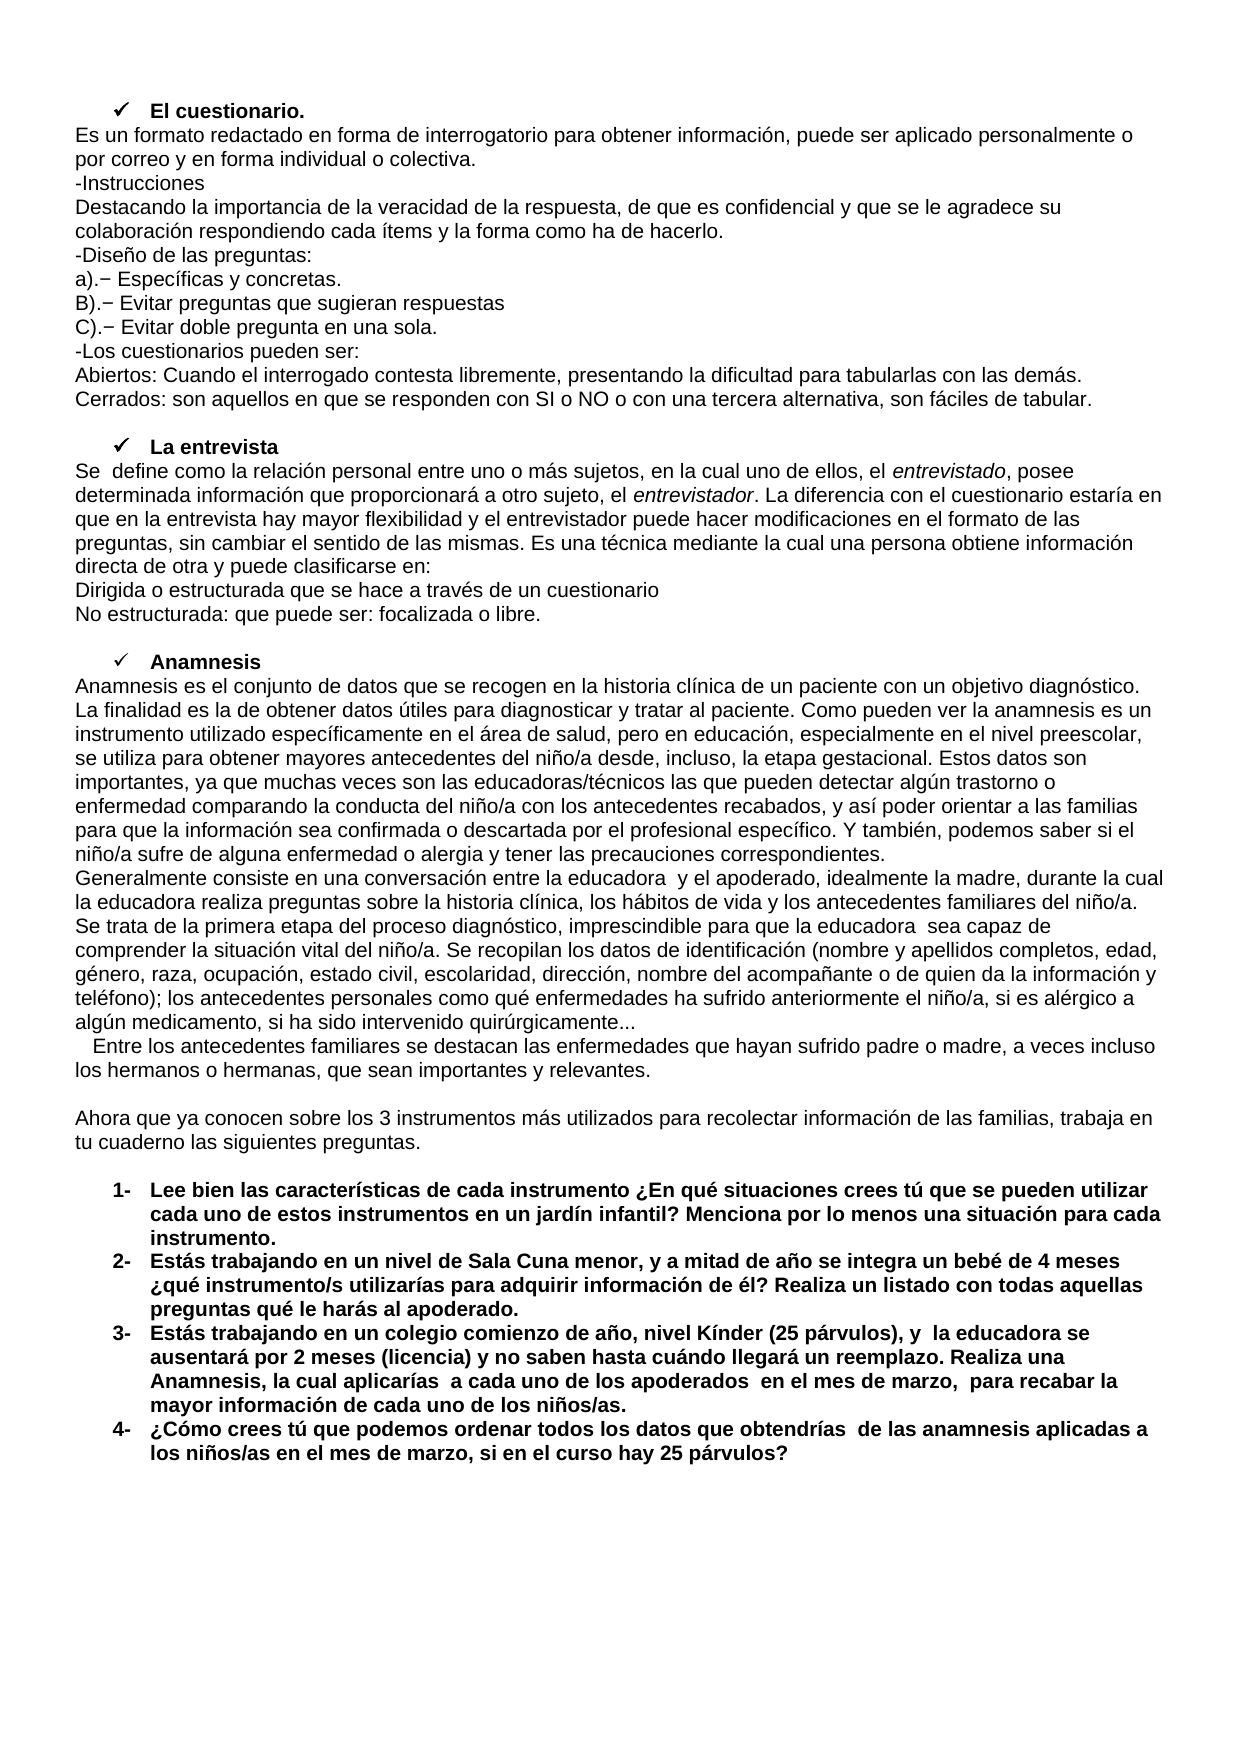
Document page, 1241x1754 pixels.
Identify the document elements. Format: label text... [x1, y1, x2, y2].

text C).− Evitar doble pregunta en una sola. [75, 315, 1165, 339]
text Ahora que ya conocen sobre los 3 instrumentos más utilizados para recolectar información de las familias, trabaja en tu cuaderno las siguientes preguntas. [75, 1106, 1165, 1153]
text No estructurada: que puede ser: focalizada o libre. [75, 602, 1165, 626]
text Destacando la importancia de la veracidad de la respuesta, de que es confidencial y que se le agradece su colaboración respondiendo cada ítems y la forma como ha de hacerlo. [75, 195, 1165, 243]
list Lee bien las características de cada instrumento ¿En qué situaciones crees tú que se pueden utilizar cada uno de estos instrumentos en un jardín infantil? Menciona por lo menos una situación para cada instrumento. [112, 1177, 1165, 1249]
text Entre los antecedentes familiares se destacan las enfermedades que hayan sufrido padre o madre, a veces incluso los hermanos o hermanas, que sean importantes y relevantes. [75, 1034, 1165, 1082]
list La entrevista [112, 434, 1165, 458]
list El cuestionario. [112, 99, 1165, 123]
text Cerrados: son aquellos en que se responden con SI o NO o con una tercera alternativa, son fáciles de tabular. [75, 387, 1165, 411]
text Generalmente consiste en una conversación entre la educadora y el apoderado, idealmente la madre, durante la cual la educadora realiza preguntas sobre la historia clínica, los hábitos de vida y los antecedentes familiares del niño/a. Se trata de la primera etapa del proceso diagnóstico, imprescindible para que la educadora sea capaz de comprender la situación vital del niño/a. Se recopilan los datos de identificación (nombre y apellidos completos, edad, género, raza, ocupación, estado civil, escolaridad, dirección, nombre del acompañante o de quien da la información y teléfono); los antecedentes personales como qué enfermedades ha sufrido anteriormente el niño/a, si es alérgico a algún medicamento, si ha sido intervenido quirúrgicamente... [75, 866, 1165, 1034]
list Estás trabajando en un colegio comienzo de año, nivel Kínder (25 párvulos), y la educadora se ausentará por 2 meses (licencia) y no saben hasta cuándo llegará un reemplazo. Realiza una Anamnesis, la cual aplicarías a cada uno de los apoderados en el mes de marzo, para recabar la mayor información de cada uno de los niños/as. [112, 1321, 1165, 1417]
text Es un formato redactado en forma de interrogatorio para obtener información, puede ser aplicado personalmente o por correo y en forma individual o colectiva. [75, 123, 1165, 171]
text Se define como la relación personal entre uno o más sujetos, en la cual uno de ellos, el entrevistado, posee determinada información que proporcionará a otro sujeto, el entrevistador. La diferencia con el cuestionario estaría en que en la entrevista hay mayor flexibilidad y el entrevistador puede hacer modificaciones en el formato de las preguntas, sin cambiar el sentido de las mismas. Es una técnica mediante la cual una persona obtiene información directa de otra y puede clasificarse en: [75, 458, 1165, 578]
text Anamnesis es el conjunto de datos que se recogen en la historia clínica de un paciente con un objetivo diagnóstico. La finalidad es la de obtener datos útiles para diagnosticar y tratar al paciente. Como pueden ver la anamnesis es un instrumento utilizado específicamente en el área de salud, pero en educación, especialmente en el nivel preescolar, se utiliza para obtener mayores antecedentes del niño/a desde, incluso, la etapa gestacional. Estos datos son importantes, ya que muchas veces son las educadoras/técnicos las que pueden detectar algún trastorno o enfermedad comparando la conducta del niño/a con los antecedentes recabados, y así poder orientar a las familias para que la información sea confirmada o descartada por el profesional específico. Y también, podemos saber si el niño/a sufre de alguna enfermedad o alergia y tener las precauciones correspondientes. [75, 674, 1165, 866]
list Estás trabajando en un nivel de Sala Cuna menor, y a mitad de año se integra un bebé de 4 meses ¿qué instrumento/s utilizarías para adquirir información de él? Realiza un listado con todas aquellas preguntas qué le harás al apoderado. [112, 1249, 1165, 1321]
list ¿Cómo crees tú que podemos ordenar todos los datos que obtendrías de las anamnesis aplicadas a los niños/as en el mes de marzo, si en el curso hay 25 párvulos? [112, 1417, 1165, 1465]
text B).− Evitar preguntas que sugieran respuestas [75, 291, 1165, 315]
text -Diseño de las preguntas: [75, 243, 1165, 267]
text a).− Específicas y concretas. [75, 267, 1165, 291]
list Anamnesis [112, 650, 1165, 674]
text -Los cuestionarios pueden ser: [75, 339, 1165, 363]
text Dirigida o estructurada que se hace a través de un cuestionario [75, 578, 1165, 602]
text Abiertos: Cuando el interrogado contesta libremente, presentando la dificultad para tabularlas con las demás. [75, 363, 1165, 387]
text -Instrucciones [75, 171, 1165, 195]
